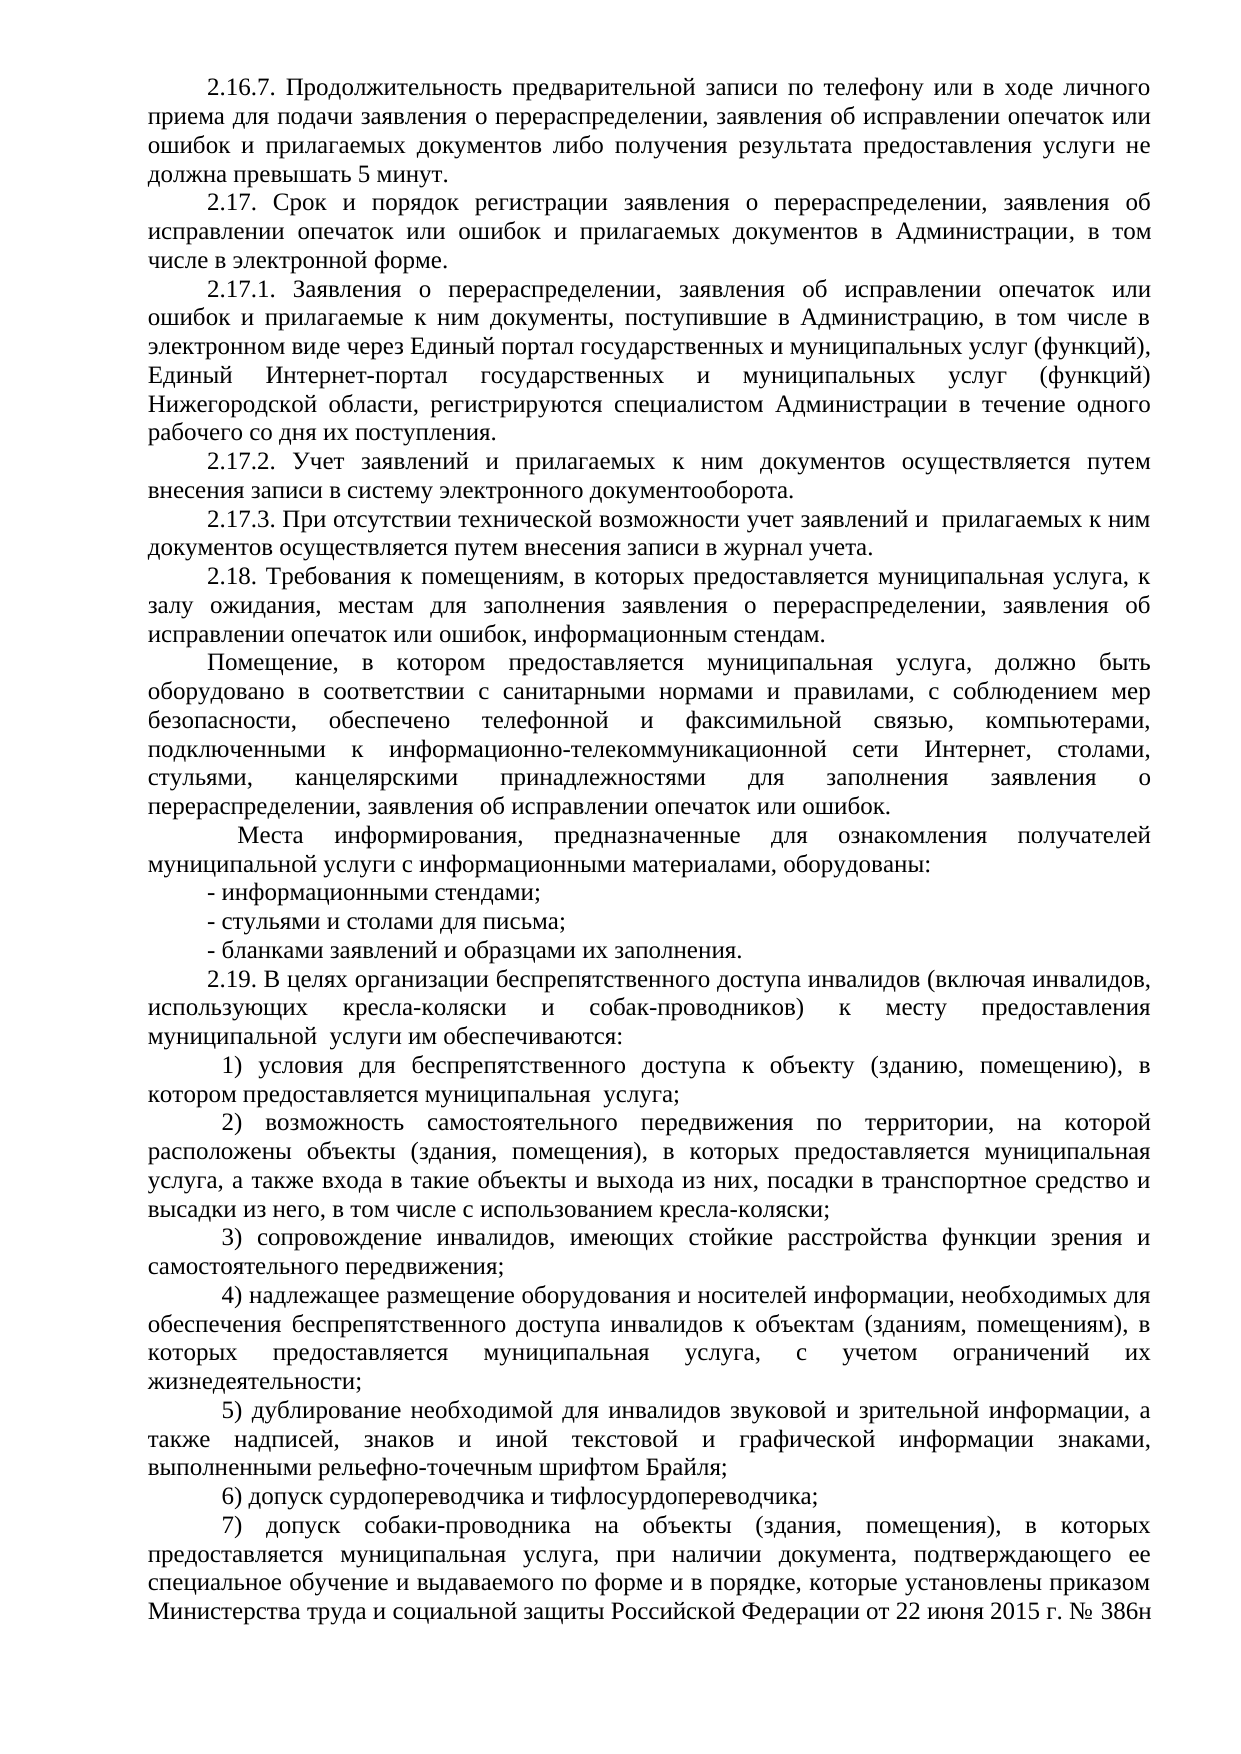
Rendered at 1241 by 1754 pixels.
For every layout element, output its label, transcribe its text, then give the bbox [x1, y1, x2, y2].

text 2.19. В целях организации беспрепятственного доступа инвалидов (включая инвалидов, использующих кресла-коляски и собак-проводников) к месту предоставления муниципальной услуги им обеспечиваются: [148, 964, 1152, 1050]
text Помещение, в котором предоставляется муниципальная услуга, должно быть оборудовано в соответствии с санитарными нормами и правилами, с соблюдением мер безопасности, обеспечено телефонной и факсимильной связью, компьютерами, подключенными к информационно-телекоммуникационной сети Интернет, столами, стульями, канцелярскими принадлежностями для заполнения заявления о перераспределении, заявления об исправлении опечаток или ошибок. [148, 647, 1152, 820]
text 4) надлежащее размещение оборудования и носителей информации, необходимых для обеспечения беспрепятственного доступа инвалидов к объектам (зданиям, помещениям), в которых предоставляется муниципальная услуга, с учетом ограничений их жизнедеятельности; [148, 1280, 1152, 1395]
text 2) возможность самостоятельного передвижения по территории, на которой расположены объекты (здания, помещения), в которых предоставляется муниципальная услуга, а также входа в такие объекты и выхода из них, посадки в транспортное средство и высадки из него, в том числе с использованием кресла-коляски; [148, 1107, 1152, 1222]
text 2.18. Требования к помещениям, в которых предоставляется муниципальная услуга, к залу ожидания, местам для заполнения заявления о перераспределении, заявления об исправлении опечаток или ошибок, информационным стендам. [148, 561, 1152, 647]
text 1) условия для беспрепятственного доступа к объекту (зданию, помещению), в котором предоставляется муниципальная услуга; [148, 1050, 1152, 1107]
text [148, 1510, 1152, 1625]
text - бланками заявлений и образцами их заполнения. [148, 935, 1152, 964]
text 2.17.3. При отсутствии технической возможности учет заявлений и прилагаемых к ним документов осуществляется путем внесения записи в журнал учета. [148, 504, 1152, 561]
text - стульями и столами для письма; [148, 906, 1152, 935]
text 5) дублирование необходимой для инвалидов звуковой и зрительной информации, а также надписей, знаков и иной текстовой и графической информации знаками, выполненными рельефно-точечным шрифтом Брайля; [148, 1395, 1152, 1481]
text 2.17. Срок и порядок регистрации заявления о перераспределении, заявления об исправлении опечаток или ошибок и прилагаемых документов в Администрации, в том числе в электронной форме. [148, 187, 1152, 274]
text 3) сопровождение инвалидов, имеющих стойкие расстройства функции зрения и самостоятельного передвижения; [148, 1222, 1152, 1280]
text 2.17.1. Заявления о перераспределении, заявления об исправлении опечаток или ошибок и прилагаемые к ним документы, поступившие в Администрацию, в том числе в электронном виде через Единый портал государственных и муниципальных услуг (функций), Единый Интернет-портал государственных и муниципальных услуг (функций) Нижегородской области, регистрируются специалистом Администрации в течение одного рабочего со дня их поступления. [148, 274, 1152, 446]
text 2.17.2. Учет заявлений и прилагаемых к ним документов осуществляется путем внесения записи в систему электронного документооборота. [148, 446, 1152, 504]
text Места информирования, предназначенные для ознакомления получателей муниципальной услуги с информационными материалами, оборудованы: [148, 820, 1152, 877]
text 6) допуск сурдопереводчика и тифлосурдопереводчика; [148, 1481, 1152, 1510]
text 2.16.7. Продолжительность предварительной записи по телефону или в ходе личного приема для подачи заявления о перераспределении, заявления об исправлении опечаток или ошибок и прилагаемых документов либо получения результата предоставления услуги не должна превышать 5 минут. [148, 72, 1152, 187]
text - информационными стендами; [148, 877, 1152, 906]
